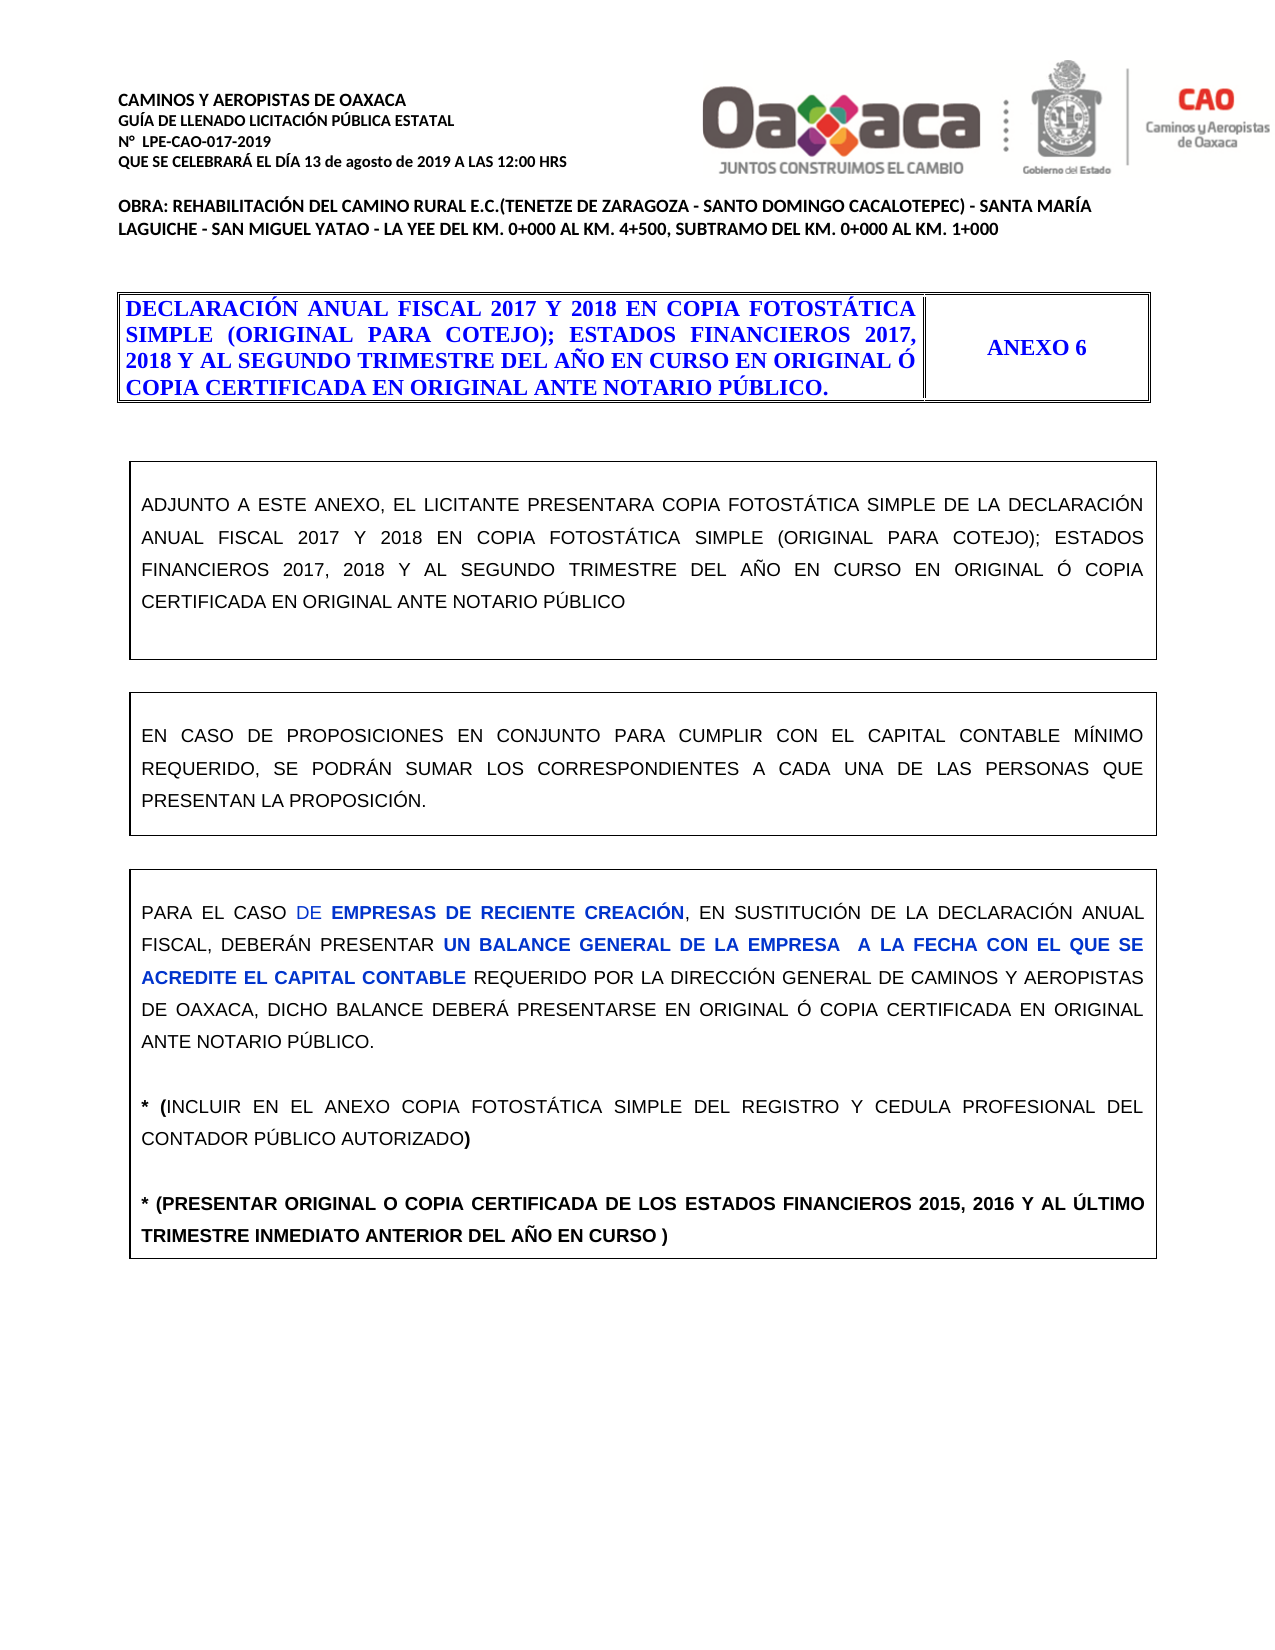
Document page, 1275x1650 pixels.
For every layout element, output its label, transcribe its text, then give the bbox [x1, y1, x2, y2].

table_header ANEXO 6 [924, 295, 1148, 400]
table_header DECLARACIÓN ANUAL FISCAL 2017 Y 2018 EN COPIA FOTOSTÁTICA SIMPLE (ORIGINAL PARA COTEJO); ESTADOS FINANCIEROS 2017, 2018 Y AL SEGUNDO TRIMESTRE DEL AÑO EN CURSO EN ORIGINAL Ó COPIA CERTIFICADA EN ORIGINAL ANTE NOTARIO PÚBLICO. [120, 295, 924, 400]
picture [702, 60, 1275, 178]
table_header EN CASO DE PROPOSICIONES EN CONJUNTO PARA CUMPLIR CON EL CAPITAL CONTABLE MÍNIMO REQUERIDO, SE PODRÁN SUMAR LOS CORRESPONDIENTES A CADA UNA DE LAS PERSONAS QUE PRESENTAN LA PROPOSICIÓN. [131, 693, 1156, 835]
table_header ADJUNTO A ESTE ANEXO, EL LICITANTE PRESENTARA COPIA FOTOSTÁTICA SIMPLE DE LA DECLARACIÓN ANUAL FISCAL 2017 Y 2018 EN COPIA FOTOSTÁTICA SIMPLE (ORIGINAL PARA COTEJO); ESTADOS FINANCIEROS 2017, 2018 Y AL SEGUNDO TRIMESTRE DEL AÑO EN CURSO EN ORIGINAL Ó COPIA CERTIFICADA EN ORIGINAL ANTE NOTARIO PÚBLICO [131, 462, 1156, 658]
table_header PARA EL CASO DE EMPRESAS DE RECIENTE CREACIÓN, EN SUSTITUCIÓN DE LA DECLARACIÓN ANUAL FISCAL, DEBERÁN PRESENTAR UN BALANCE GENERAL DE LA EMPRESA A LA FECHA CON EL QUE SE ACREDITE EL CAPITAL CONTABLE REQUERIDO POR LA DIRECCIÓN GENERAL DE CAMINOS Y AEROPISTAS DE OAXACA, DICHO BALANCE DEBERÁ PRESENTARSE EN ORIGINAL Ó COPIA CERTIFICADA EN ORIGINAL ANTE NOTARIO PÚBLICO. * (INCLUIR EN EL ANEXO COPIA FOTOSTÁTICA SIMPLE DEL REGISTRO Y CEDULA PROFESIONAL DEL CONTADOR PÚBLICO AUTORIZADO) * (PRESENTAR ORIGINAL O COPIA CERTIFICADA DE LOS ESTADOS FINANCIEROS 2015, 2016 Y AL ÚLTIMO TRIMESTRE INMEDIATO ANTERIOR DEL AÑO EN CURSO ) [131, 870, 1156, 1258]
